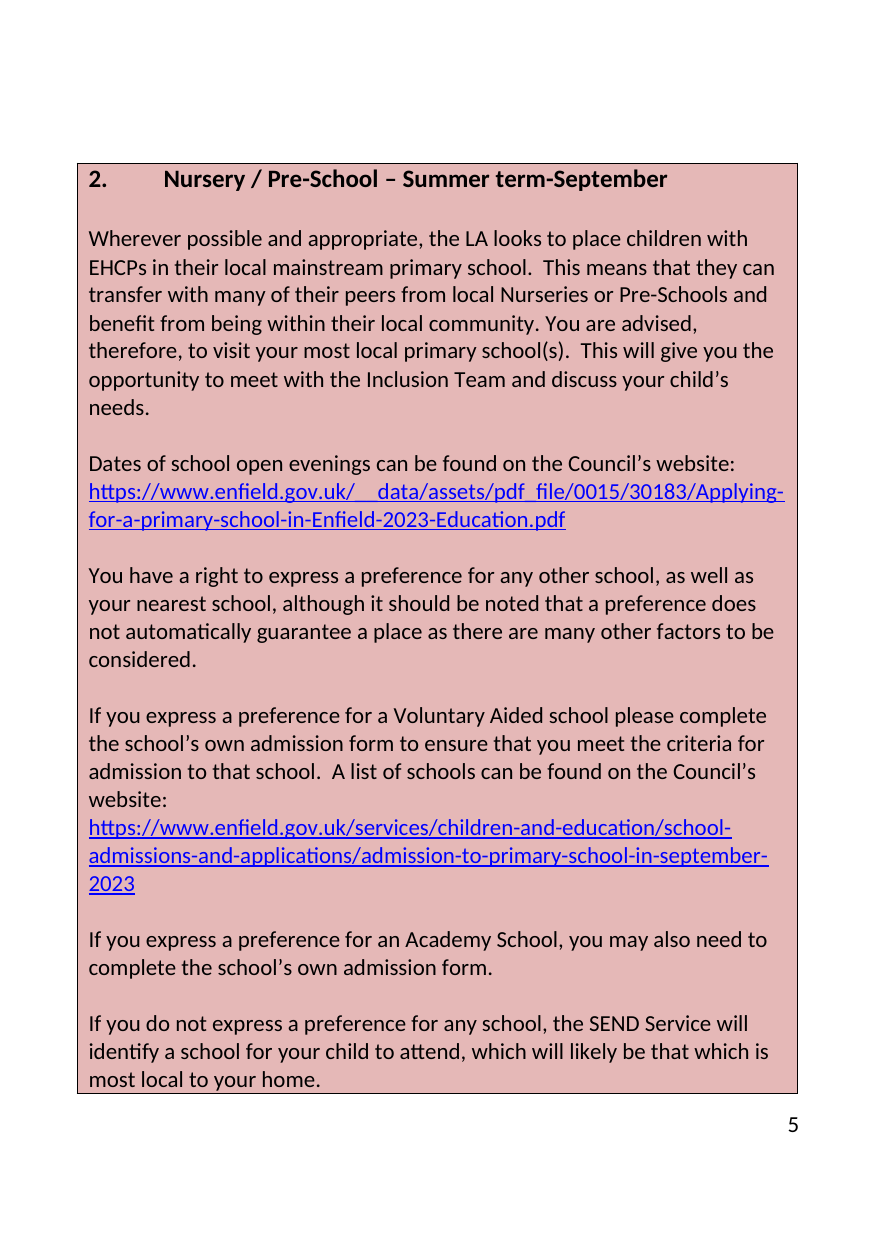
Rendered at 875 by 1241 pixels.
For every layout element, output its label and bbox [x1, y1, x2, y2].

table_header [78, 164, 797, 1093]
